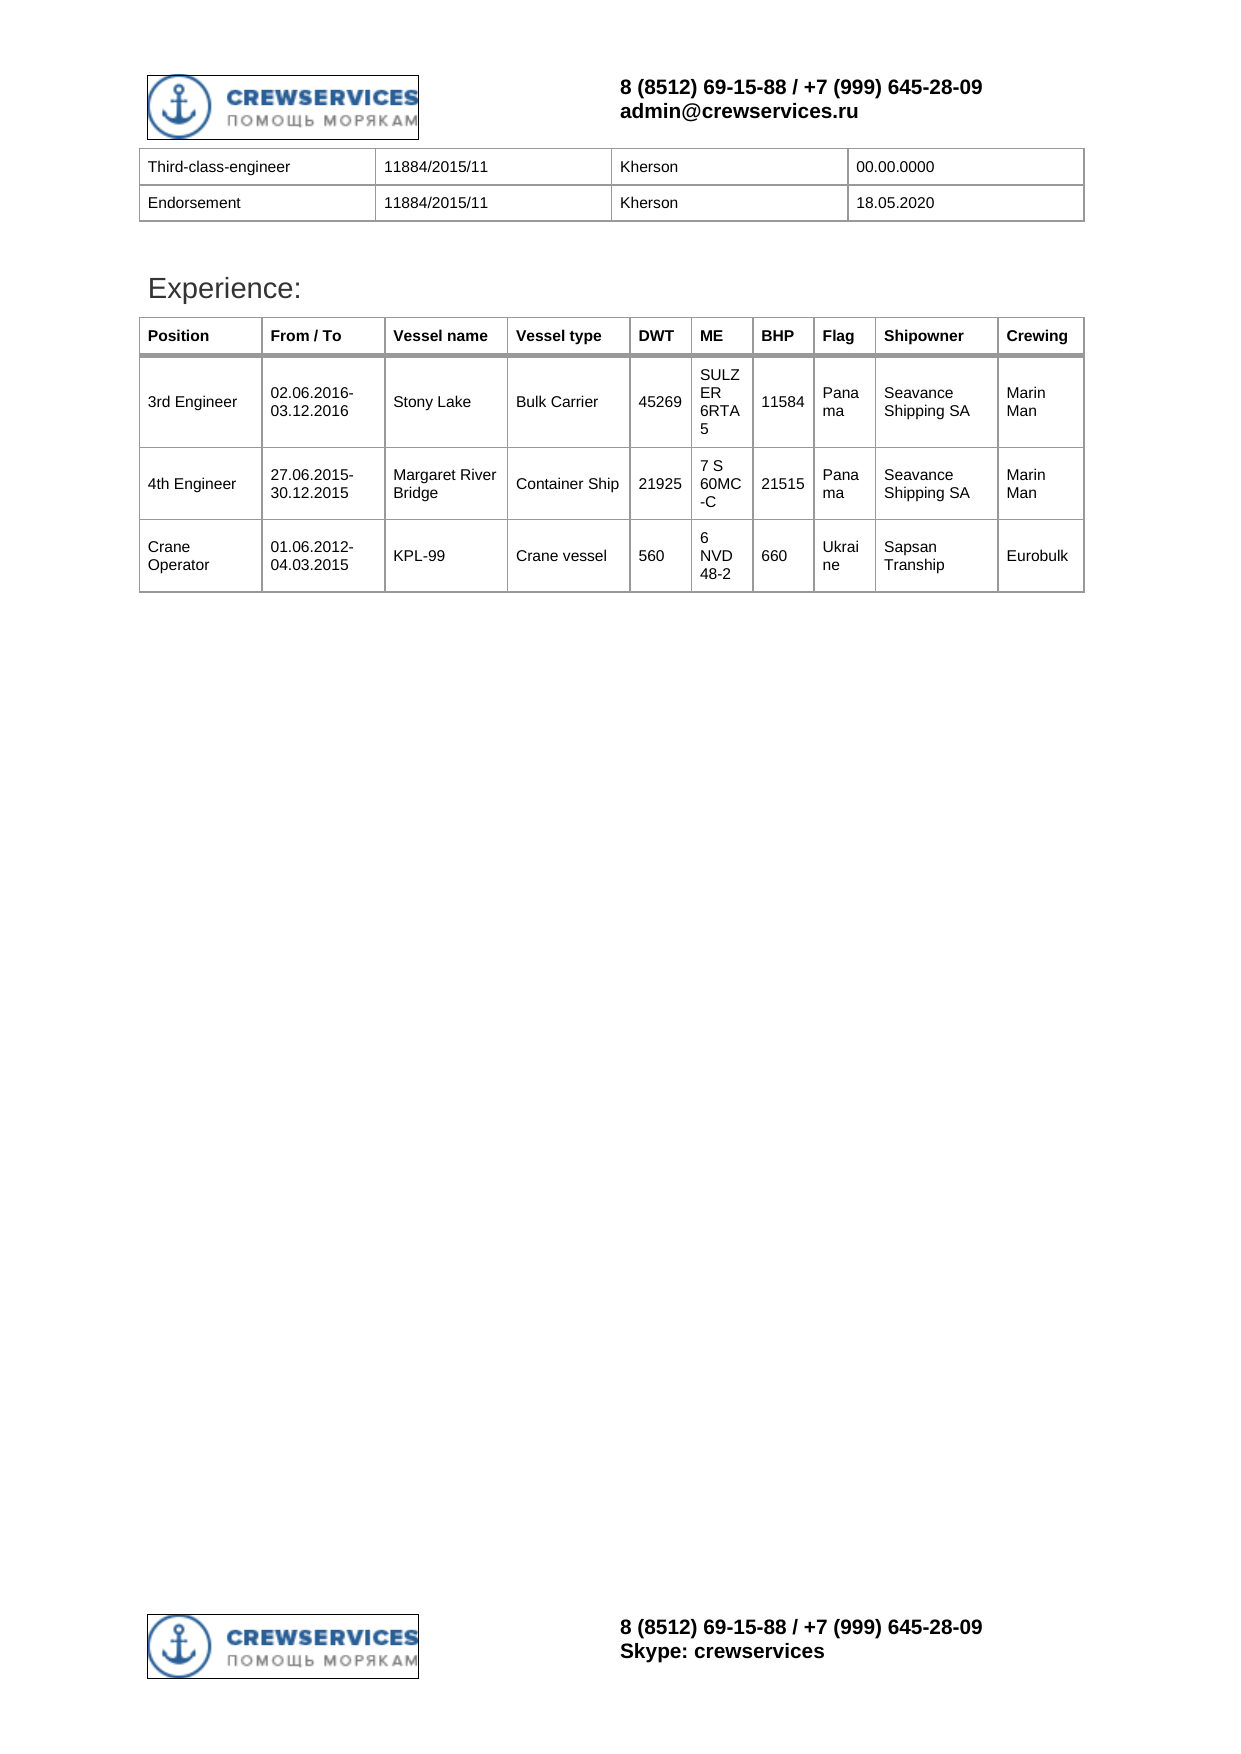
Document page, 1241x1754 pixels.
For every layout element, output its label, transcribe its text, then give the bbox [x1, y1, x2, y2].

table_cell Seavance Shipping SA [876, 448, 997, 519]
table_header From / To [263, 318, 384, 353]
table_cell Stony Lake [386, 358, 507, 446]
table_cell Bulk Carrier [508, 358, 629, 446]
table_cell KPL-99 [386, 520, 507, 591]
table_header Position [140, 318, 261, 353]
table_header BHP [754, 318, 813, 353]
table_cell 6 NVD 48-2 [692, 520, 752, 591]
table_cell Margaret River Bridge [386, 448, 507, 519]
table_header Shipowner [876, 318, 997, 353]
table_cell SULZER 6RTA 5 [692, 358, 752, 446]
table_cell 11884/2015/11 [376, 149, 611, 184]
table_cell Marin Man [999, 358, 1083, 446]
table_cell Kherson [612, 149, 847, 184]
table_cell 02.06.2016-03.12.2016 [263, 358, 384, 446]
table_header Vessel type [508, 318, 629, 353]
table_cell 01.06.2012-04.03.2015 [263, 520, 384, 591]
table_cell 3rd Engineer [140, 358, 261, 446]
table_cell 7 S 60MC-C [692, 448, 752, 519]
table_cell Crane Operator [140, 520, 261, 591]
table_header DWT [631, 318, 691, 353]
table_header Flag [815, 318, 875, 353]
table_cell 00.00.0000 [849, 149, 1083, 184]
table_cell Crane vessel [508, 520, 629, 591]
table_cell 560 [631, 520, 691, 591]
table_cell Eurobulk [999, 520, 1083, 591]
table_cell Sapsan Tranship [876, 520, 997, 591]
table_cell Ukraine [815, 520, 875, 591]
table_cell 27.06.2015-30.12.2015 [263, 448, 384, 519]
table_cell 21515 [754, 448, 813, 519]
table_header Crewing [999, 318, 1083, 353]
table_cell 11584 [754, 358, 813, 446]
table_header ME [692, 318, 752, 353]
table_cell 45269 [631, 358, 691, 446]
table_cell 21925 [631, 448, 691, 519]
table_cell Seavance Shipping SA [876, 358, 997, 446]
table_cell Marin Man [999, 448, 1083, 519]
picture [148, 1615, 418, 1678]
table_header Vessel name [386, 318, 507, 353]
table_cell 4th Engineer [140, 448, 261, 519]
table_cell Panama [815, 358, 875, 446]
table_cell 660 [754, 520, 813, 591]
table_cell Third-class-engineer [140, 149, 375, 184]
table_cell 11884/2015/11 [376, 186, 611, 220]
table_cell Panama [815, 448, 875, 519]
table_cell Endorsement [140, 186, 375, 220]
picture [148, 76, 418, 139]
subtitle Experience: [148, 271, 1092, 304]
table_cell Kherson [612, 186, 847, 220]
table_cell Container Ship [508, 448, 629, 519]
table_cell 18.05.2020 [849, 186, 1083, 220]
